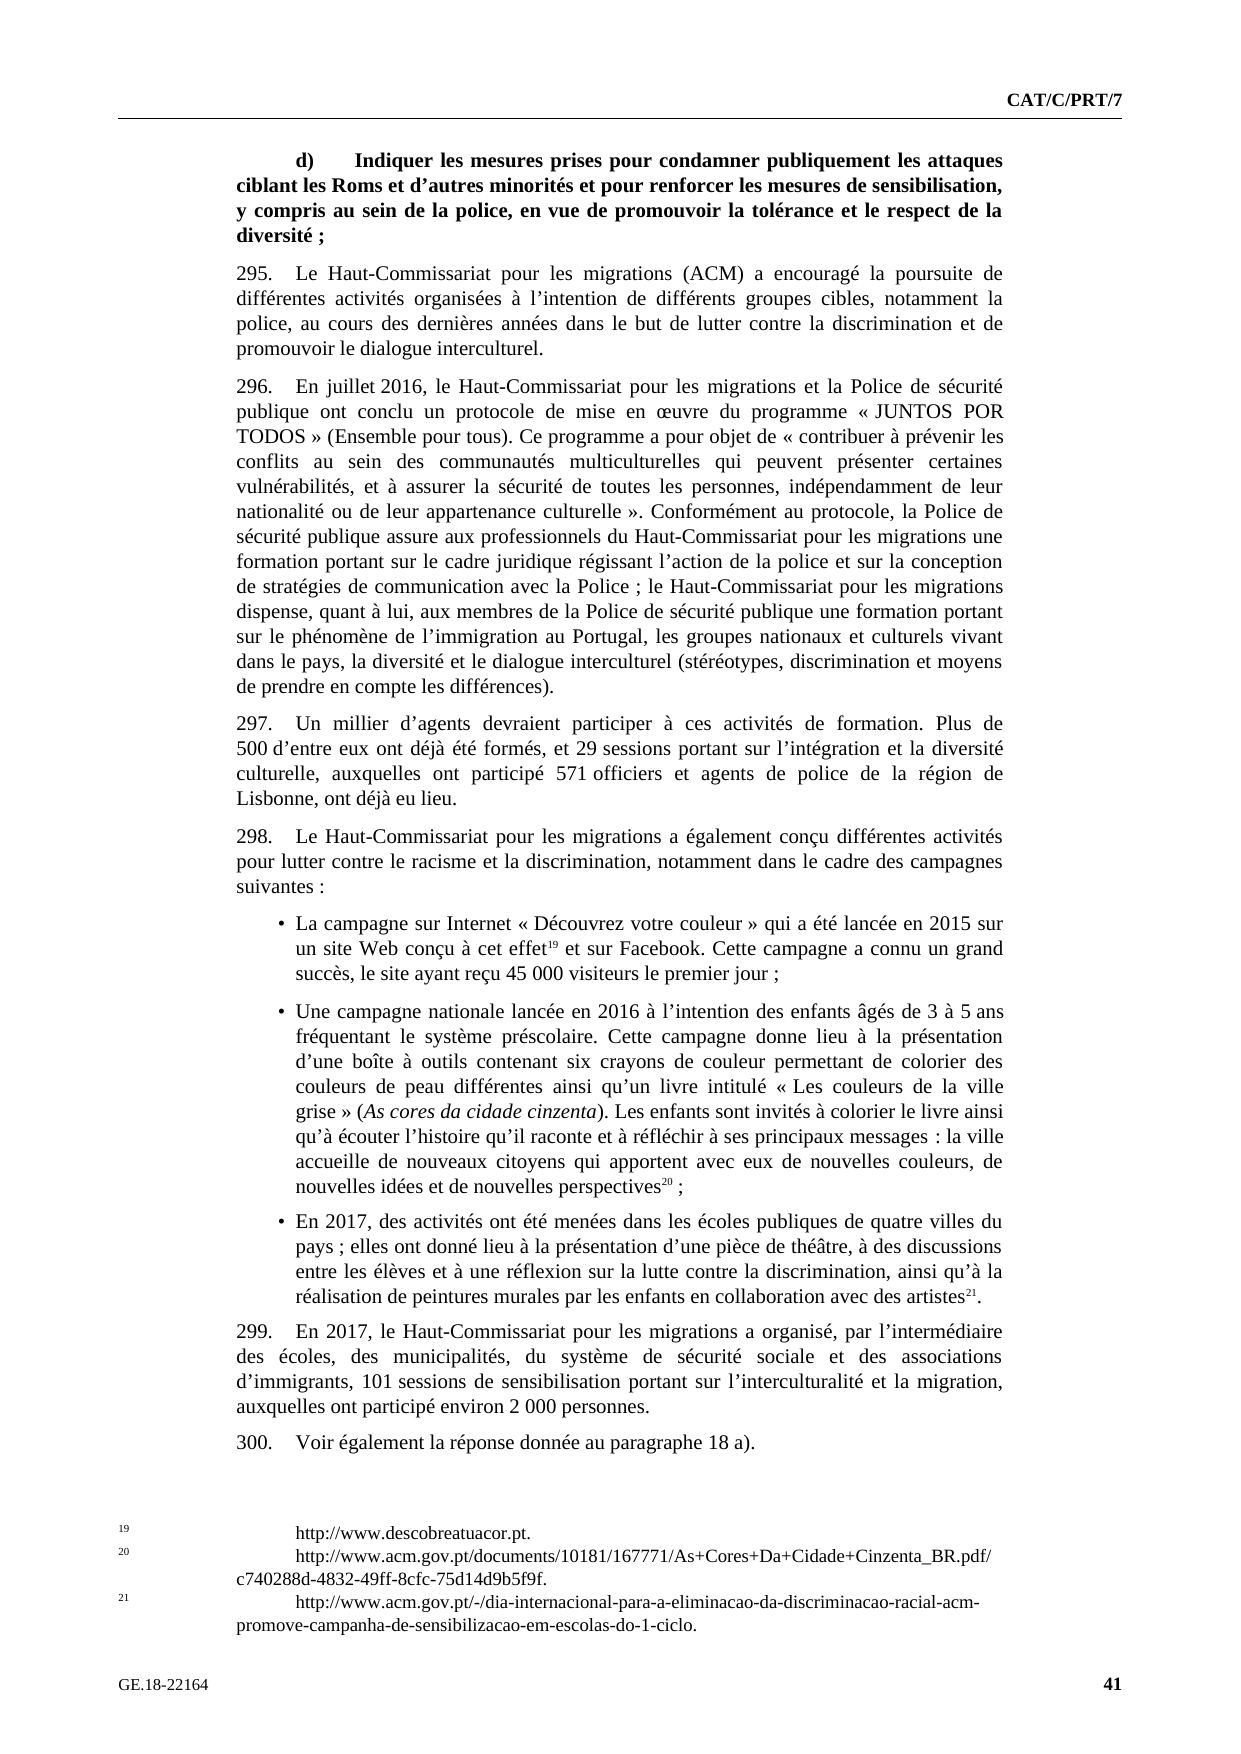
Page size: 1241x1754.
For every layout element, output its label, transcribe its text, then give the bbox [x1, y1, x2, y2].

text 299. En 2017, le Haut-Commissariat pour les migrations a organisé, par l’intermédiaire des écoles, des municipalités, du système de sécurité sociale et des associations d’immigrants, 101 sessions de sensibilisation portant sur l’interculturalité et la migration, auxquelles ont participé environ 2 000 personnes. [236, 1318, 1004, 1418]
text 296. En juillet 2016, le Haut-Commissariat pour les migrations et la Police de sécurité publique ont conclu un protocole de mise en œuvre du programme « JUNTOS POR TODOS » (Ensemble pour tous). Ce programme a pour objet de « contribuer à prévenir les conflits au sein des communautés multiculturelles qui peuvent présenter certaines vulnérabilités, et à assurer la sécurité de toutes les personnes, indépendamment de leur nationalité ou de leur appartenance culturelle ». Conformément au protocole, la Police de sécurité publique assure aux professionnels du Haut-Commissariat pour les migrations une formation portant sur le cadre juridique régissant l’action de la police et sur la conception de stratégies de communication avec la Police ; le Haut-Commissariat pour les migrations dispense, quant à lui, aux membres de la Police de sécurité publique une formation portant sur le phénomène de l’immigration au Portugal, les groupes nationaux et culturels vivant dans le pays, la diversité et le dialogue interculturel (stéréotypes, discrimination et moyens de prendre en compte les différences). [236, 373, 1004, 698]
text 297. Un millier d’agents devraient participer à ces activités de formation. Plus de 500 d’entre eux ont déjà été formés, et 29 sessions portant sur l’intégration et la diversité culturelle, auxquelles ont participé 571 officiers et agents de police de la région de Lisbonne, ont déjà eu lieu. [236, 710, 1004, 810]
list • Une campagne nationale lancée en 2016 à l’intention des enfants âgés de 3 à 5 ans fréquentant le système préscolaire. Cette campagne donne lieu à la présentation d’une boîte à outils contenant six crayons de couleur permettant de colorier des couleurs de peau différentes ainsi qu’un livre intitulé « Les couleurs de la ville grise » (As cores da cidade cinzenta). Les enfants sont invités à colorier le livre ainsi qu’à écouter l’histoire qu’il raconte et à réfléchir à ses principaux messages : la ville accueille de nouveaux citoyens qui apportent avec eux de nouvelles couleurs, de nouvelles idées et de nouvelles perspectives ; [278, 998, 1004, 1198]
text 298. Le Haut-Commissariat pour les migrations a également conçu différentes activités pour lutter contre le racisme et la discrimination, notamment dans le cadre des campagnes suivantes : [236, 823, 1004, 898]
list • En 2017, des activités ont été menées dans les écoles publiques de quatre villes du pays ; elles ont donné lieu à la présentation d’une pièce de théâtre, à des discussions entre les élèves et à une réflexion sur la lutte contre la discrimination, ainsi qu’à la réalisation de peintures murales par les enfants en collaboration avec des artistes. [278, 1208, 1004, 1308]
text d) Indiquer les mesures prises pour condamner publiquement les attaques ciblant les Roms et d’autres minorités et pour renforcer les mesures de sensibilisation, y compris au sein de la police, en vue de promouvoir la tolérance et le respect de la diversité ; [118, 148, 1004, 248]
text 295. Le Haut-Commissariat pour les migrations (ACM) a encouragé la poursuite de différentes activités organisées à l’intention de différents groupes cibles, notamment la police, au cours des dernières années dans le but de lutter contre la discrimination et de promouvoir le dialogue interculturel. [236, 260, 1004, 360]
text 300. Voir également la réponse donnée au paragraphe 18 a). [236, 1429, 1004, 1454]
list • La campagne sur Internet « Découvrez votre couleur » qui a été lancée en 2015 sur un site Web conçu à cet effet et sur Facebook. Cette campagne a connu un grand succès, le site ayant reçu 45 000 visiteurs le premier jour ; [278, 910, 1004, 985]
